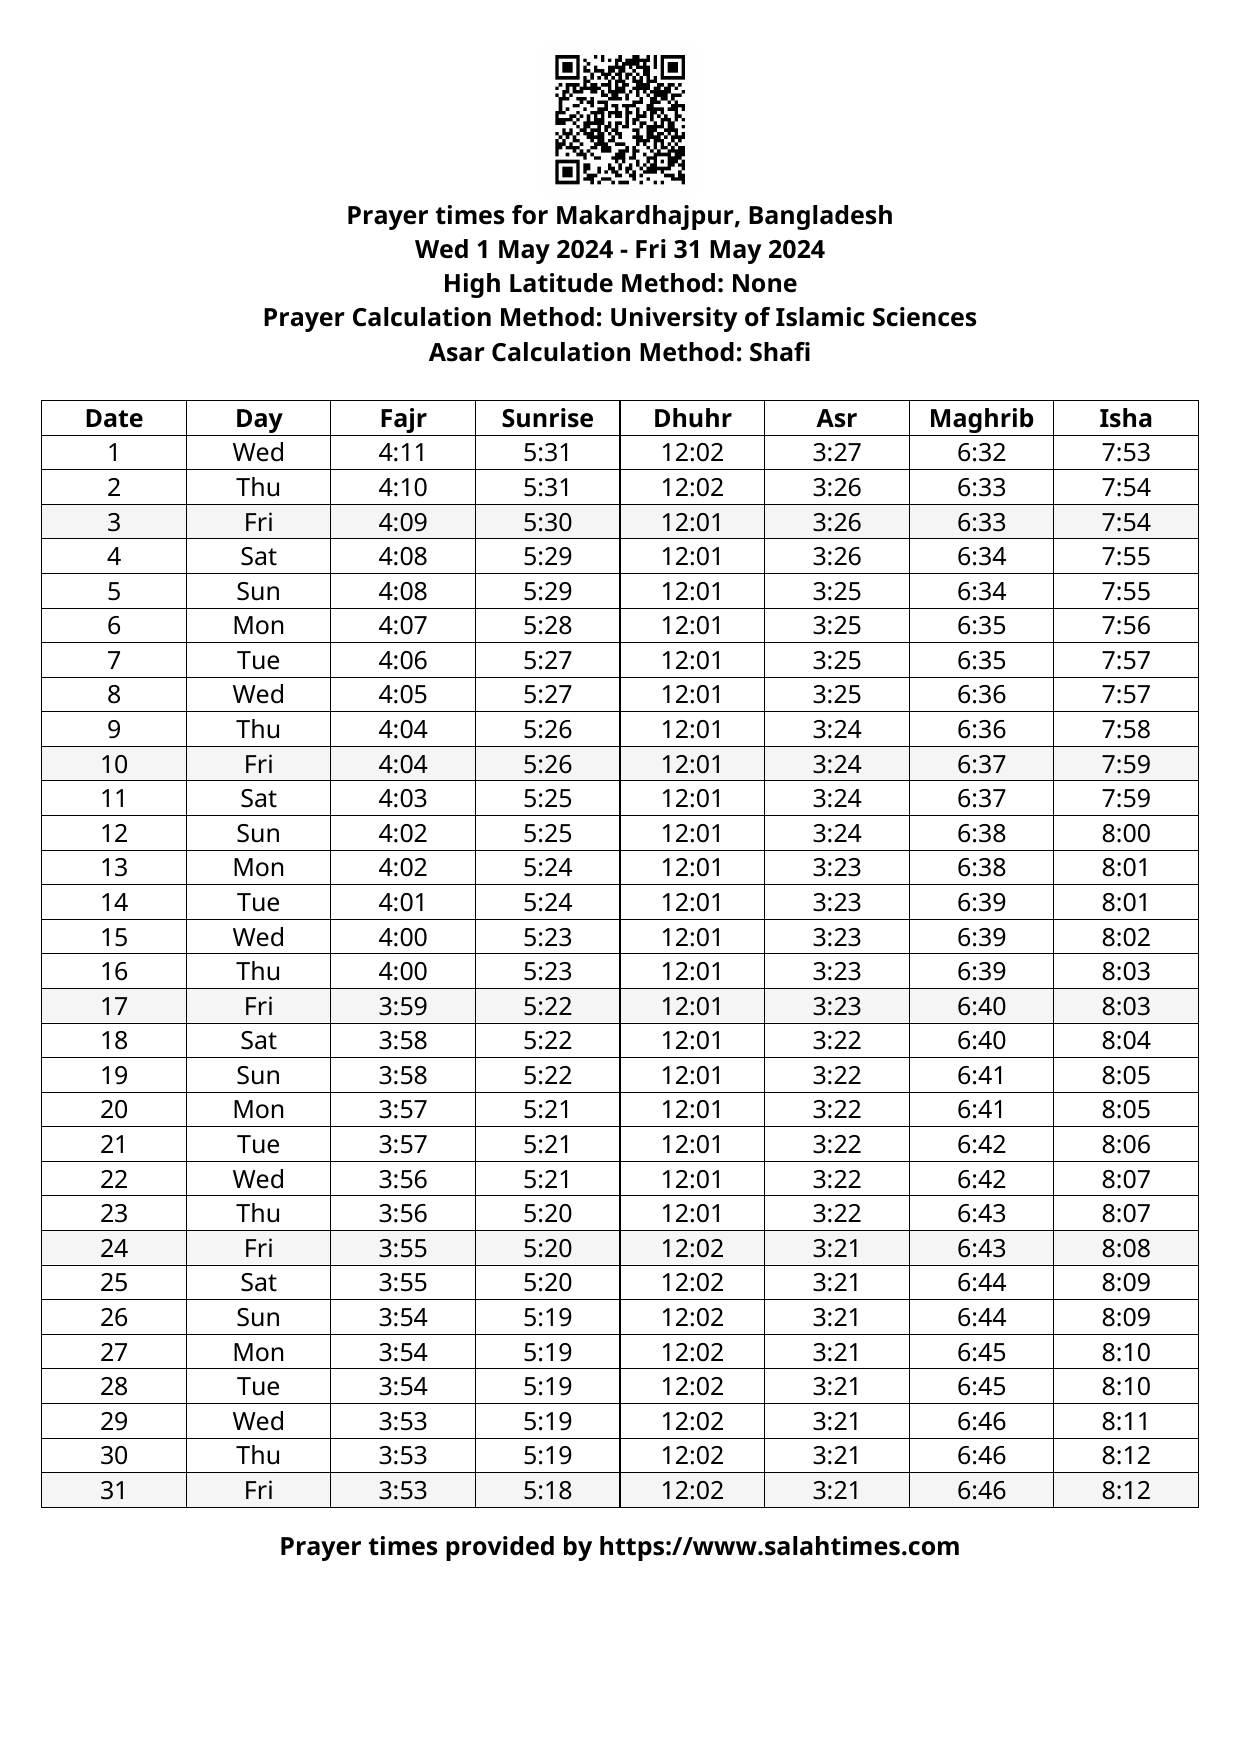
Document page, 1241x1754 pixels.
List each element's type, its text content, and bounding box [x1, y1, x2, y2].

table_cell 4:04 [331, 747, 475, 780]
table_cell 4:08 [331, 539, 475, 573]
table_cell 5:19 [476, 1404, 619, 1437]
table_cell 8:12 [1054, 1439, 1198, 1472]
table_cell 12:02 [621, 1335, 764, 1368]
table_cell 5:18 [476, 1473, 619, 1507]
table_cell Thu [187, 954, 330, 988]
table_cell Thu [187, 1196, 330, 1230]
table_cell 6:36 [910, 712, 1053, 746]
table_cell 12:02 [621, 470, 764, 504]
table_cell 12 [42, 816, 186, 849]
table_cell 5:20 [476, 1231, 619, 1264]
table_cell 31 [42, 1473, 186, 1507]
table_cell 5:22 [476, 1024, 619, 1057]
table_cell 21 [42, 1127, 186, 1161]
table_cell 12:01 [621, 1162, 764, 1195]
table_cell Wed [187, 678, 330, 711]
table_cell 12:01 [621, 920, 764, 953]
table_cell 12:02 [621, 1439, 764, 1472]
table_cell 3:22 [765, 1024, 909, 1057]
table_cell 6:38 [910, 816, 1053, 849]
table_cell 5:29 [476, 574, 619, 607]
table_cell 3:25 [765, 678, 909, 711]
table_cell 5:24 [476, 851, 619, 884]
table_header Maghrib [910, 401, 1053, 434]
table_cell 4:00 [331, 954, 475, 988]
table_cell Fri [187, 747, 330, 780]
table_cell 6:39 [910, 920, 1053, 953]
table_cell 5:25 [476, 781, 619, 815]
table_cell 5:27 [476, 678, 619, 711]
table_cell 7:57 [1054, 678, 1198, 711]
table_header Date [42, 401, 186, 434]
table_cell 4:09 [331, 505, 475, 538]
table_cell 6:46 [910, 1439, 1053, 1472]
table_cell 6:45 [910, 1369, 1053, 1403]
table_cell Wed [187, 1404, 330, 1437]
table_cell 12:02 [621, 1404, 764, 1437]
table_cell 12:02 [621, 1300, 764, 1334]
text Asar Calculation Method: Shafi [42, 334, 1198, 368]
text High Latitude Method: None [42, 266, 1198, 300]
table_cell 3:53 [331, 1473, 475, 1507]
table_cell 22 [42, 1162, 186, 1195]
table_cell Tue [187, 1127, 330, 1161]
table_cell 18 [42, 1024, 186, 1057]
table_cell 6:32 [910, 436, 1053, 469]
table_cell 2 [42, 470, 186, 504]
table_cell 3:21 [765, 1369, 909, 1403]
table_cell 3:55 [331, 1231, 475, 1264]
text Prayer times provided by https://www.salahtimes.com [42, 1528, 1198, 1563]
table_cell 4:06 [331, 643, 475, 677]
table_cell Sat [187, 1024, 330, 1057]
table_cell 6:42 [910, 1162, 1053, 1195]
table_cell 3:23 [765, 954, 909, 988]
table_cell 20 [42, 1093, 186, 1126]
table_cell Thu [187, 470, 330, 504]
table_cell 7:54 [1054, 470, 1198, 504]
table_cell 12:01 [621, 1058, 764, 1092]
table_cell 26 [42, 1300, 186, 1334]
table_cell 17 [42, 989, 186, 1022]
table_cell 12:01 [621, 1093, 764, 1126]
table_cell 3:23 [765, 920, 909, 953]
text Wed 1 May 2024 - Fri 31 May 2024 [42, 232, 1198, 266]
table_cell Sun [187, 816, 330, 849]
table_cell 5:19 [476, 1335, 619, 1368]
table_cell 6:43 [910, 1231, 1053, 1264]
table_cell 3:54 [331, 1300, 475, 1334]
table_cell 6:41 [910, 1093, 1053, 1126]
table_cell Mon [187, 851, 330, 884]
table_cell 12:01 [621, 885, 764, 919]
table_cell 8:01 [1054, 885, 1198, 919]
table_cell 12:01 [621, 678, 764, 711]
table_cell 3:25 [765, 643, 909, 677]
table_cell 12:01 [621, 747, 764, 780]
table_cell 5:27 [476, 643, 619, 677]
table_cell 8 [42, 678, 186, 711]
table_cell Fri [187, 1473, 330, 1507]
table_cell 6:37 [910, 781, 1053, 815]
table_cell 8:03 [1054, 954, 1198, 988]
table_cell 6:34 [910, 574, 1053, 607]
table_cell 6:39 [910, 885, 1053, 919]
table_cell 8:07 [1054, 1162, 1198, 1195]
table_cell 7:56 [1054, 609, 1198, 642]
table_cell 6:33 [910, 505, 1053, 538]
table_cell 29 [42, 1404, 186, 1437]
table_cell 3:22 [765, 1196, 909, 1230]
table_cell 12:02 [621, 1369, 764, 1403]
table_cell 3:21 [765, 1439, 909, 1472]
table_cell 3 [42, 505, 186, 538]
table_cell 3:25 [765, 609, 909, 642]
table_header Asr [765, 401, 909, 434]
table_cell 5:22 [476, 989, 619, 1022]
table_header Dhuhr [621, 401, 764, 434]
table_cell 4:00 [331, 920, 475, 953]
table_header Day [187, 401, 330, 434]
table_cell 3:22 [765, 1058, 909, 1092]
table_cell Sat [187, 781, 330, 815]
table_cell 8:06 [1054, 1127, 1198, 1161]
table_cell 5:20 [476, 1266, 619, 1299]
table_cell 15 [42, 920, 186, 953]
table_cell Tue [187, 1369, 330, 1403]
table_cell 6 [42, 609, 186, 642]
table_cell 4:10 [331, 470, 475, 504]
table_cell 3:22 [765, 1127, 909, 1161]
table_cell 6:39 [910, 954, 1053, 988]
table_cell 5:30 [476, 505, 619, 538]
table_cell 8:10 [1054, 1335, 1198, 1368]
table_cell 12:01 [621, 816, 764, 849]
table_cell 8:12 [1054, 1473, 1198, 1507]
table_cell 3:21 [765, 1473, 909, 1507]
table_cell 3:21 [765, 1300, 909, 1334]
table_cell 12:01 [621, 609, 764, 642]
table_cell 5:22 [476, 1058, 619, 1092]
table_cell 8:08 [1054, 1231, 1198, 1264]
table_cell 13 [42, 851, 186, 884]
table_header Fajr [331, 401, 475, 434]
table_cell 23 [42, 1196, 186, 1230]
table_cell 7:59 [1054, 747, 1198, 780]
table_cell 6:33 [910, 470, 1053, 504]
table_cell 3:26 [765, 470, 909, 504]
table_cell 7:59 [1054, 781, 1198, 815]
text Prayer times for Makardhajpur, Bangladesh [42, 198, 1198, 232]
table_cell 8:07 [1054, 1196, 1198, 1230]
table_cell Wed [187, 1162, 330, 1195]
table_cell 7:58 [1054, 712, 1198, 746]
table_cell 12:01 [621, 851, 764, 884]
table_cell 5:21 [476, 1127, 619, 1161]
text Prayer Calculation Method: University of Islamic Sciences [42, 300, 1198, 334]
table_cell 3:23 [765, 885, 909, 919]
table_cell 28 [42, 1369, 186, 1403]
table_cell 6:46 [910, 1404, 1053, 1437]
table_cell 6:44 [910, 1300, 1053, 1334]
table_cell 12:01 [621, 712, 764, 746]
table_cell 3:21 [765, 1231, 909, 1264]
table_cell 3:24 [765, 816, 909, 849]
table_cell 5:21 [476, 1162, 619, 1195]
table_cell 4:08 [331, 574, 475, 607]
table_cell 12:02 [621, 1473, 764, 1507]
table_cell Sat [187, 539, 330, 573]
table_cell 27 [42, 1335, 186, 1368]
table_cell 6:42 [910, 1127, 1053, 1161]
table_cell 6:38 [910, 851, 1053, 884]
table_cell 5 [42, 574, 186, 607]
table_cell 8:03 [1054, 989, 1198, 1022]
table_cell Fri [187, 1231, 330, 1264]
table_cell 14 [42, 885, 186, 919]
table_cell 9 [42, 712, 186, 746]
table_cell 3:58 [331, 1024, 475, 1057]
table_cell 3:24 [765, 712, 909, 746]
table_cell 8:10 [1054, 1369, 1198, 1403]
table_cell 4:01 [331, 885, 475, 919]
table_cell 3:54 [331, 1369, 475, 1403]
table_cell 3:21 [765, 1266, 909, 1299]
table_cell 5:19 [476, 1369, 619, 1403]
table_cell 1 [42, 436, 186, 469]
table_cell 5:19 [476, 1439, 619, 1472]
table_cell 12:01 [621, 574, 764, 607]
table_cell 5:31 [476, 470, 619, 504]
table_cell 3:54 [331, 1335, 475, 1368]
table_cell 6:35 [910, 643, 1053, 677]
table_cell 7:53 [1054, 436, 1198, 469]
table_cell 3:27 [765, 436, 909, 469]
table_cell 12:01 [621, 781, 764, 815]
table_cell 19 [42, 1058, 186, 1092]
table_cell Wed [187, 436, 330, 469]
table_cell 3:56 [331, 1162, 475, 1195]
table_cell Sat [187, 1266, 330, 1299]
table_cell 5:29 [476, 539, 619, 573]
table_cell 12:01 [621, 1127, 764, 1161]
table_cell 5:21 [476, 1093, 619, 1126]
table_cell 8:01 [1054, 851, 1198, 884]
table_cell 11 [42, 781, 186, 815]
table_cell 12:01 [621, 643, 764, 677]
table_cell 3:53 [331, 1404, 475, 1437]
table_cell 8:04 [1054, 1024, 1198, 1057]
table_cell 3:53 [331, 1439, 475, 1472]
table_cell 5:20 [476, 1196, 619, 1230]
table_cell 5:25 [476, 816, 619, 849]
table_cell Thu [187, 712, 330, 746]
table_cell Wed [187, 920, 330, 953]
table_cell 6:35 [910, 609, 1053, 642]
table_cell Mon [187, 609, 330, 642]
table_cell 30 [42, 1439, 186, 1472]
table_cell 6:40 [910, 1024, 1053, 1057]
table_cell Fri [187, 505, 330, 538]
table_cell Sun [187, 1058, 330, 1092]
table_cell 3:25 [765, 574, 909, 607]
table_cell Thu [187, 1439, 330, 1472]
table_cell 6:43 [910, 1196, 1053, 1230]
table_cell Fri [187, 989, 330, 1022]
table_cell 5:28 [476, 609, 619, 642]
table_cell 12:02 [621, 1231, 764, 1264]
table_cell 3:57 [331, 1093, 475, 1126]
table_cell 3:55 [331, 1266, 475, 1299]
table_cell 5:26 [476, 747, 619, 780]
table_header Isha [1054, 401, 1198, 434]
table_cell 3:22 [765, 1093, 909, 1126]
table_cell 7:54 [1054, 505, 1198, 538]
table_cell 4:07 [331, 609, 475, 642]
table_cell 12:02 [621, 1266, 764, 1299]
table_cell 5:19 [476, 1300, 619, 1334]
table_cell 7:55 [1054, 574, 1198, 607]
table_cell 3:58 [331, 1058, 475, 1092]
table_cell 3:23 [765, 989, 909, 1022]
table_cell 6:36 [910, 678, 1053, 711]
table_cell 10 [42, 747, 186, 780]
table_cell 12:01 [621, 989, 764, 1022]
table_cell 8:05 [1054, 1093, 1198, 1126]
table_cell 12:01 [621, 954, 764, 988]
table_cell 6:37 [910, 747, 1053, 780]
table_cell Mon [187, 1093, 330, 1126]
table_cell 16 [42, 954, 186, 988]
table_cell 12:01 [621, 505, 764, 538]
table_cell 4:02 [331, 816, 475, 849]
table_cell 6:44 [910, 1266, 1053, 1299]
table_cell 3:23 [765, 851, 909, 884]
table_cell 6:41 [910, 1058, 1053, 1092]
table_cell 4 [42, 539, 186, 573]
table_cell 3:21 [765, 1404, 909, 1437]
table_cell 3:24 [765, 747, 909, 780]
table_cell 8:09 [1054, 1266, 1198, 1299]
table_cell 12:01 [621, 539, 764, 573]
table_cell 8:05 [1054, 1058, 1198, 1092]
table_header Sunrise [476, 401, 619, 434]
table_cell Mon [187, 1335, 330, 1368]
table_cell 3:26 [765, 505, 909, 538]
table_cell 4:05 [331, 678, 475, 711]
table_cell 6:46 [910, 1473, 1053, 1507]
table_cell 12:01 [621, 1024, 764, 1057]
table_cell 7 [42, 643, 186, 677]
table_cell 3:26 [765, 539, 909, 573]
table_cell 8:02 [1054, 920, 1198, 953]
table_cell 5:26 [476, 712, 619, 746]
table_cell 5:24 [476, 885, 619, 919]
table_cell 6:45 [910, 1335, 1053, 1368]
table_cell 4:04 [331, 712, 475, 746]
table_cell 5:23 [476, 954, 619, 988]
table_cell 7:57 [1054, 643, 1198, 677]
table_cell Tue [187, 643, 330, 677]
table_cell 3:24 [765, 781, 909, 815]
table_cell 4:02 [331, 851, 475, 884]
table_cell 3:22 [765, 1162, 909, 1195]
table_cell 5:31 [476, 436, 619, 469]
table_cell 8:11 [1054, 1404, 1198, 1437]
table_cell 3:21 [765, 1335, 909, 1368]
table_cell 8:09 [1054, 1300, 1198, 1334]
table_cell Tue [187, 885, 330, 919]
table_cell 4:03 [331, 781, 475, 815]
table_cell 4:11 [331, 436, 475, 469]
table_cell 5:23 [476, 920, 619, 953]
table_cell Sun [187, 1300, 330, 1334]
table_cell 7:55 [1054, 539, 1198, 573]
table_cell Sun [187, 574, 330, 607]
table_cell 3:56 [331, 1196, 475, 1230]
table_cell 3:59 [331, 989, 475, 1022]
table_cell 25 [42, 1266, 186, 1299]
table_cell 6:40 [910, 989, 1053, 1022]
table_cell 8:00 [1054, 816, 1198, 849]
picture [542, 41, 699, 198]
table_cell 12:02 [621, 436, 764, 469]
table_cell 6:34 [910, 539, 1053, 573]
table_cell 3:57 [331, 1127, 475, 1161]
table_cell 24 [42, 1231, 186, 1264]
table_cell 12:01 [621, 1196, 764, 1230]
